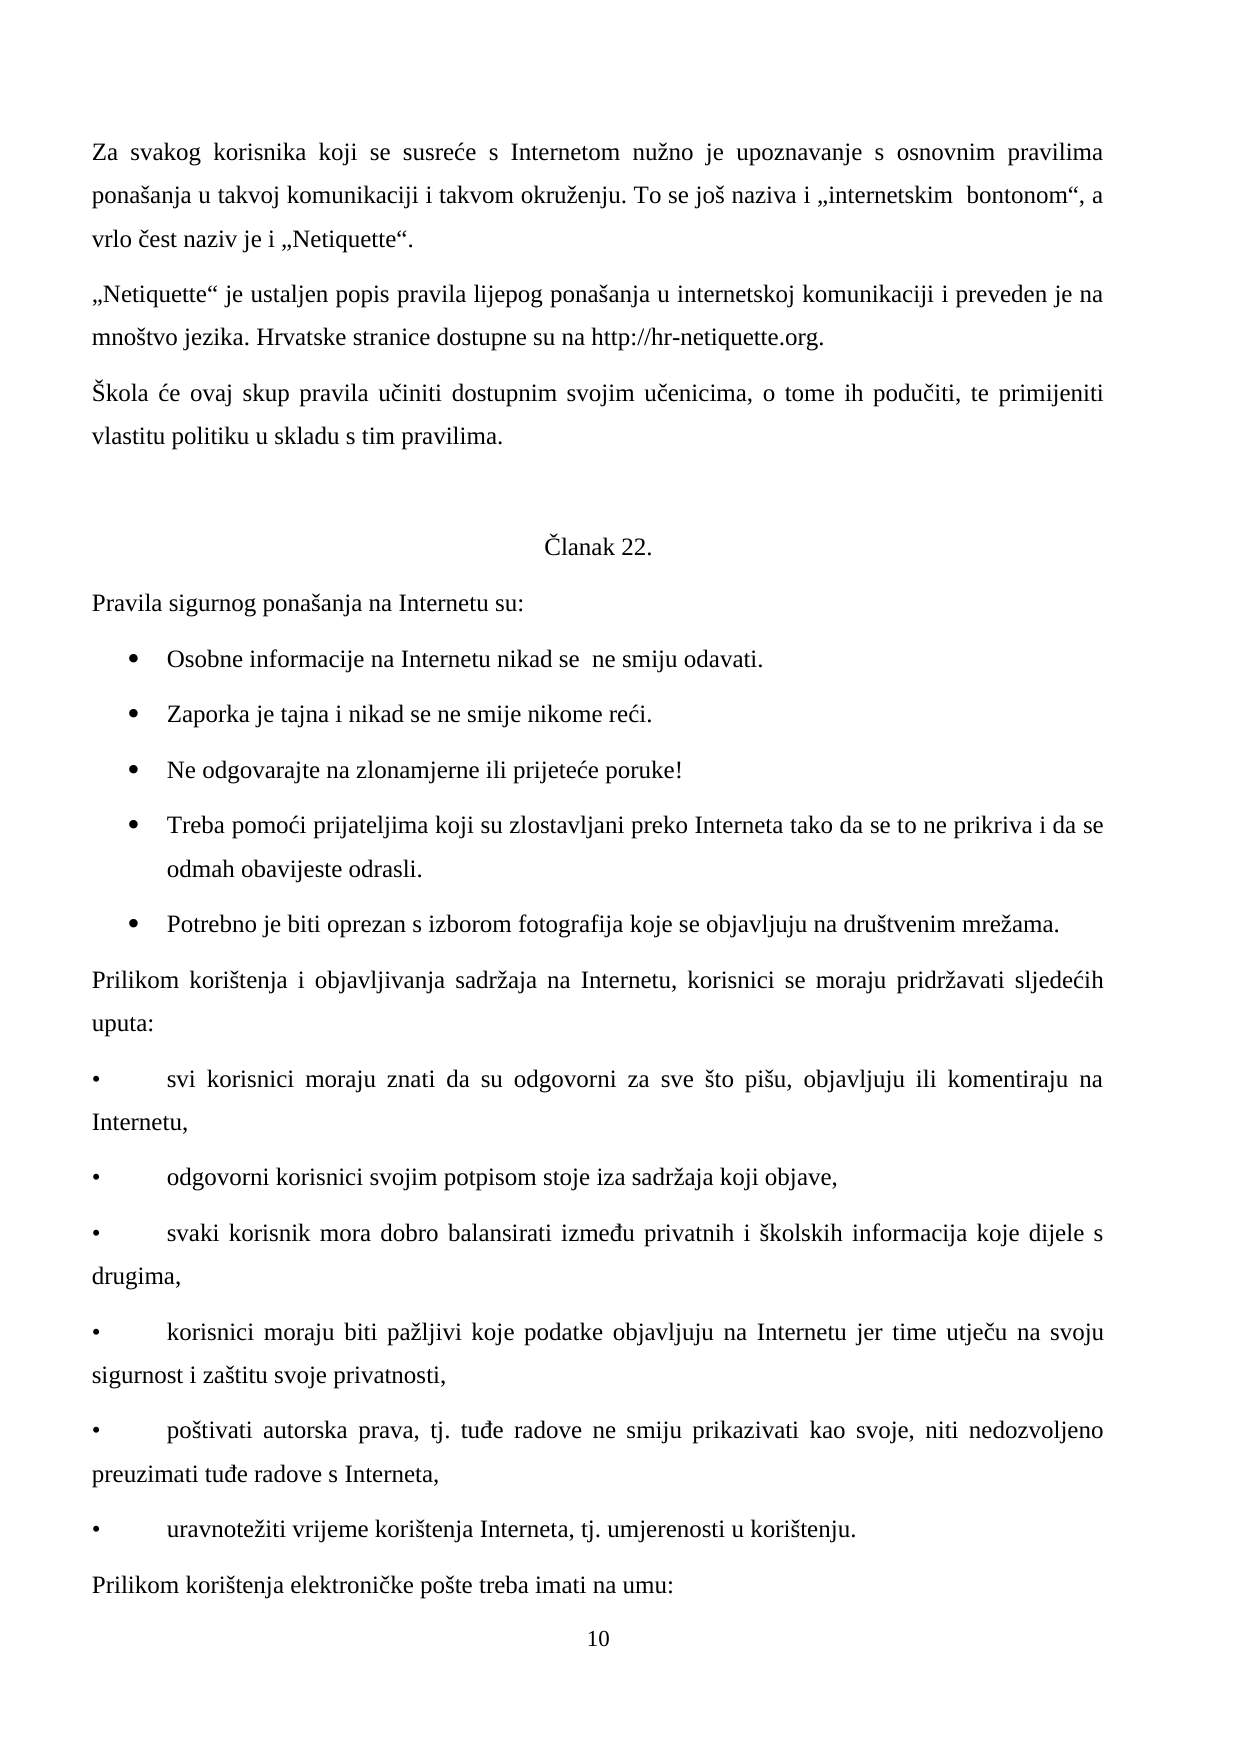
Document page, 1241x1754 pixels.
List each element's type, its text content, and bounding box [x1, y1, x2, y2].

list Treba pomoći prijateljima koji su zlostavljani preko Interneta tako da se to ne prikriva i da se odmah obavijeste odrasli. [129, 811, 1105, 882]
text Škola će ovaj skup pravila učiniti dostupnim svojim učenicima, o tome ih podučiti, te primijeniti vlastitu politiku u skladu s tim pravilima. [92, 378, 1105, 450]
text Pravila sigurnog ponašanja na Internetu su: [92, 588, 1105, 617]
list Zaporka je tajna i nikad se ne smije nikome reći. [129, 699, 1105, 728]
list Ne odgovarajte na zlonamjerne ili prijeteće poruke! [129, 755, 1105, 784]
text • poštivati autorska prava, tj. tuđe radove ne smiju prikazivati kao svoje, niti nedozvoljeno preuzimati tuđe radove s Interneta, [92, 1416, 1105, 1487]
text Prilikom korištenja elektroničke pošte treba imati na umu: [92, 1570, 1105, 1599]
text Članak 22. [92, 532, 1105, 561]
list Potrebno je biti oprezan s izborom fotografija koje se objavljuju na društvenim mrežama. [129, 909, 1105, 938]
text „Netiquette“ je ustaljen popis pravila lijepog ponašanja u internetskoj komunikaciji i preveden je na mnoštvo jezika. Hrvatske stranice dostupne su na http://hr-netiquette.org. [92, 279, 1105, 351]
text Prilikom korištenja i objavljivanja sadržaja na Internetu, korisnici se moraju pridržavati sljedećih uputa: [92, 965, 1105, 1037]
text • uravnotežiti vrijeme korištenja Interneta, tj. umjerenosti u korištenju. [92, 1514, 1105, 1543]
text • svi korisnici moraju znati da su odgovorni za sve što pišu, objavljuju ili komentiraju na Internetu, [92, 1064, 1105, 1136]
text • odgovorni korisnici svojim potpisom stoje iza sadržaja koji objave, [92, 1162, 1105, 1191]
text • korisnici moraju biti pažljivi koje podatke objavljuju na Internetu jer time utječu na svoju sigurnost i zaštitu svoje privatnosti, [92, 1317, 1105, 1389]
list Osobne informacije na Internetu nikad se ne smiju odavati. [129, 644, 1105, 672]
text • svaki korisnik mora dobro balansirati između privatnih i školskih informacija koje dijele s drugima, [92, 1218, 1105, 1290]
text Za svakog korisnika koji se susreće s Internetom nužno je upoznavanje s osnovnim pravilima ponašanja u takvoj komunikaciji i takvom okruženju. To se još naziva i „internetskim bontonom“, a vrlo čest naziv je i „Netiquette“. [92, 137, 1105, 252]
